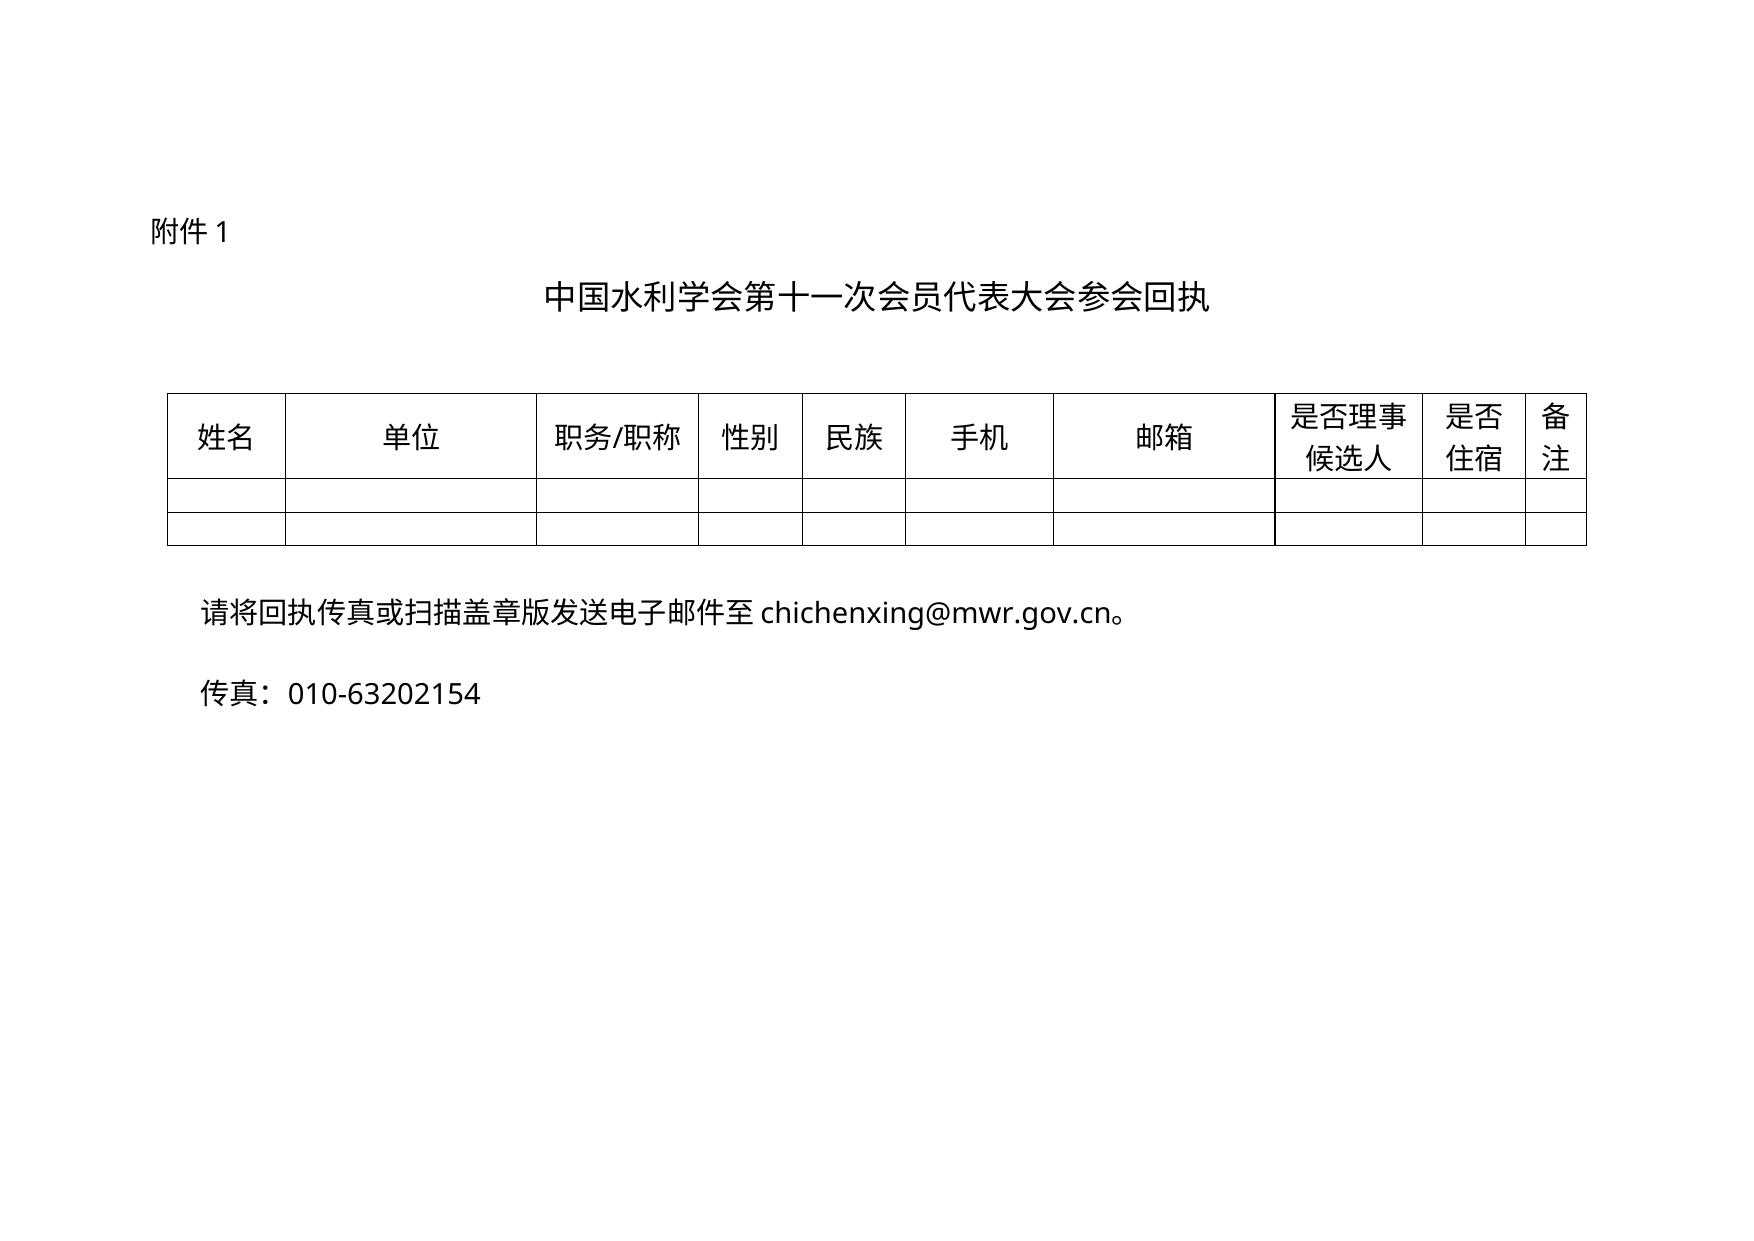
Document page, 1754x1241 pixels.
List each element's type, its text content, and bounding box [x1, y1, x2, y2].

table_cell [699, 513, 802, 545]
text 传真：010-63202154 [150, 659, 1604, 724]
table_cell [803, 479, 905, 512]
table_cell [803, 513, 905, 545]
table_cell [906, 513, 1053, 545]
table_cell [1423, 479, 1525, 512]
table_cell [1526, 479, 1586, 512]
table_header 民族 [803, 394, 905, 478]
table_header 邮箱 [1054, 394, 1274, 478]
table_cell [286, 513, 536, 545]
text 请将回执传真或扫描盖章版发送电子邮件至chichenxing@mwr.gov.cn。 [150, 579, 1604, 644]
text 中国水利学会第十一次会员代表大会参会回执 [150, 263, 1604, 328]
table_header 是否住宿 [1423, 394, 1525, 478]
table_cell [537, 479, 698, 512]
table_cell [1276, 479, 1422, 512]
table_header 单位 [286, 394, 536, 478]
table_cell [1526, 513, 1586, 545]
table_cell [286, 479, 536, 512]
table_cell [168, 513, 285, 545]
table_header 备注 [1526, 394, 1586, 478]
table_header 是否理事候选人 [1276, 394, 1422, 478]
table_header 姓名 [168, 394, 285, 478]
table_header 职务/职称 [537, 394, 698, 478]
table_cell [537, 513, 698, 545]
table_cell [1423, 513, 1525, 545]
table_header 性别 [699, 394, 802, 478]
table_cell [906, 479, 1053, 512]
table_cell [168, 479, 285, 512]
text 附件1 [150, 198, 1604, 263]
table_cell [699, 479, 802, 512]
table_cell [1054, 479, 1274, 512]
table_cell [1054, 513, 1274, 545]
table_header 手机 [906, 394, 1053, 478]
table_cell [1276, 513, 1422, 545]
